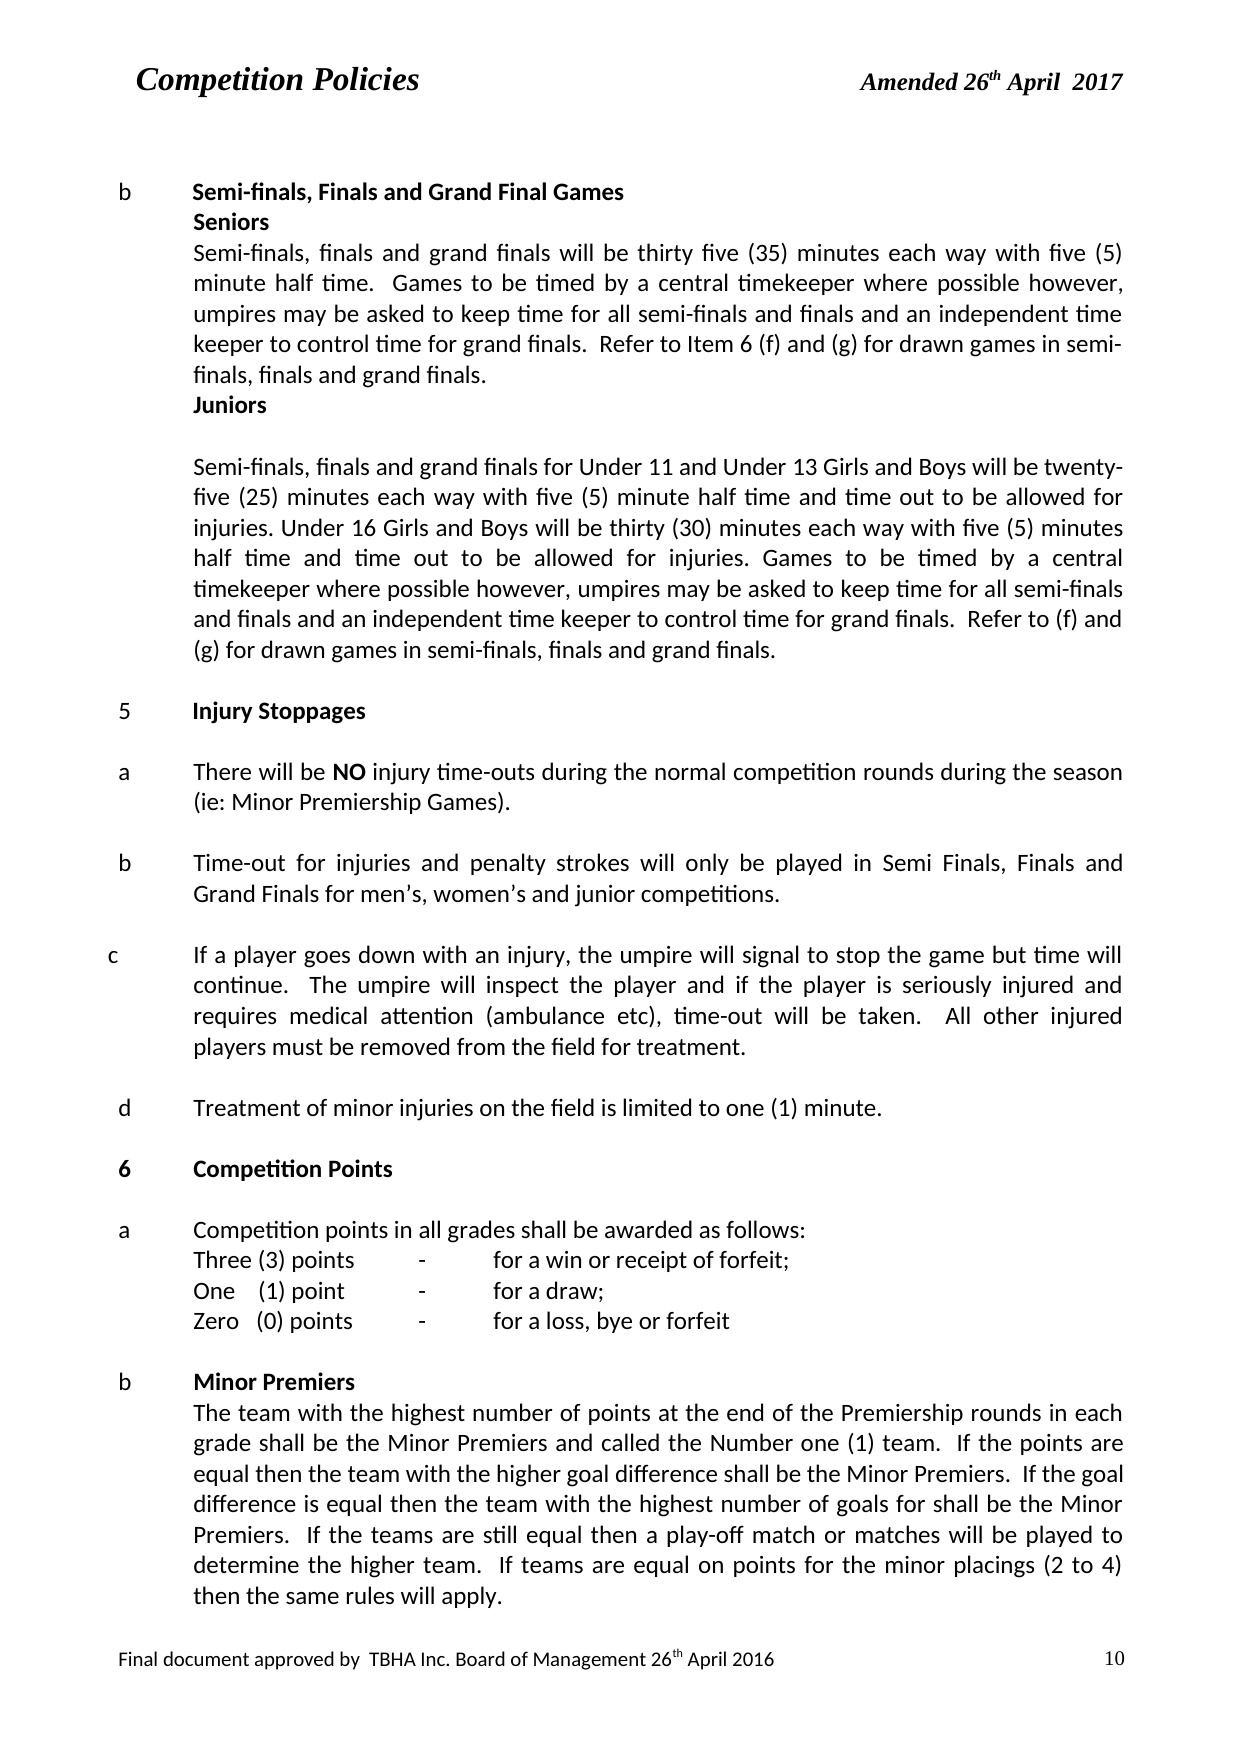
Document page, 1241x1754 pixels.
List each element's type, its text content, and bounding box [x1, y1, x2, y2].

text One (1) point - for a draw; [118, 1275, 1125, 1305]
text Seniors [45, 207, 1125, 237]
text 6 Competition Points [118, 1153, 1125, 1183]
text 5 Injury Stoppages [118, 695, 1125, 725]
text a There will be NO injury time-outs during the normal competition rounds during the season (ie: Minor Premiership Games). [118, 756, 1125, 817]
text Zero (0) points - for a loss, bye or forfeit [118, 1305, 1125, 1336]
text Semi-finals, finals and grand finals for Under 11 and Under 13 Girls and Boys will be twenty-five (25) minutes each way with five (5) minute half time and time out to be allowed for injuries. Under 16 Girls and Boys will be thirty (30) minutes each way with five (5) minutes half time and time out to be allowed for injuries. Games to be timed by a central timekeeper where possible however, umpires may be asked to keep time for all semi-finals and finals and an independent time keeper to control time for grand finals. Refer to (f) and (g) for drawn games in semi-finals, finals and grand finals. [45, 451, 1125, 664]
text c If a player goes down with an injury, the umpire will signal to stop the game but time will continue. The umpire will inspect the player and if the player is seriously injured and requires medical attention (ambulance etc), time-out will be taken. All other injured players must be removed from the field for treatment. [45, 939, 1125, 1061]
text d Treatment of minor injuries on the field is limited to one (1) minute. [118, 1092, 1125, 1122]
text Juniors [45, 390, 1125, 420]
text b Time-out for injuries and penalty strokes will only be played in Semi Finals, Finals and Grand Finals for men’s, women’s and junior competitions. [118, 847, 1125, 908]
text The team with the highest number of points at the end of the Premiership rounds in each grade shall be the Minor Premiers and called the Number one (1) team. If the points are equal then the team with the higher goal difference shall be the Minor Premiers. If the goal difference is equal then the team with the highest number of goals for shall be the Minor Premiers. If the teams are still equal then a play-off match or matches will be played to determine the higher team. If teams are equal on points for the minor placings (2 to 4) then the same rules will apply. [118, 1397, 1125, 1611]
text Semi-finals, finals and grand finals will be thirty five (35) minutes each way with five (5) minute half time. Games to be timed by a central timekeeper where possible however, umpires may be asked to keep time for all semi-finals and finals and an independent time keeper to control time for grand finals. Refer to Item 6 (f) and (g) for drawn games in semi-finals, finals and grand finals. [45, 237, 1125, 390]
text b Semi-finals, Finals and Grand Final Games [118, 176, 1125, 207]
text a Competition points in all grades shall be awarded as follows: [118, 1214, 1125, 1244]
text Three (3) points - for a win or receipt of forfeit; [118, 1244, 1125, 1275]
text b Minor Premiers [118, 1366, 1125, 1397]
